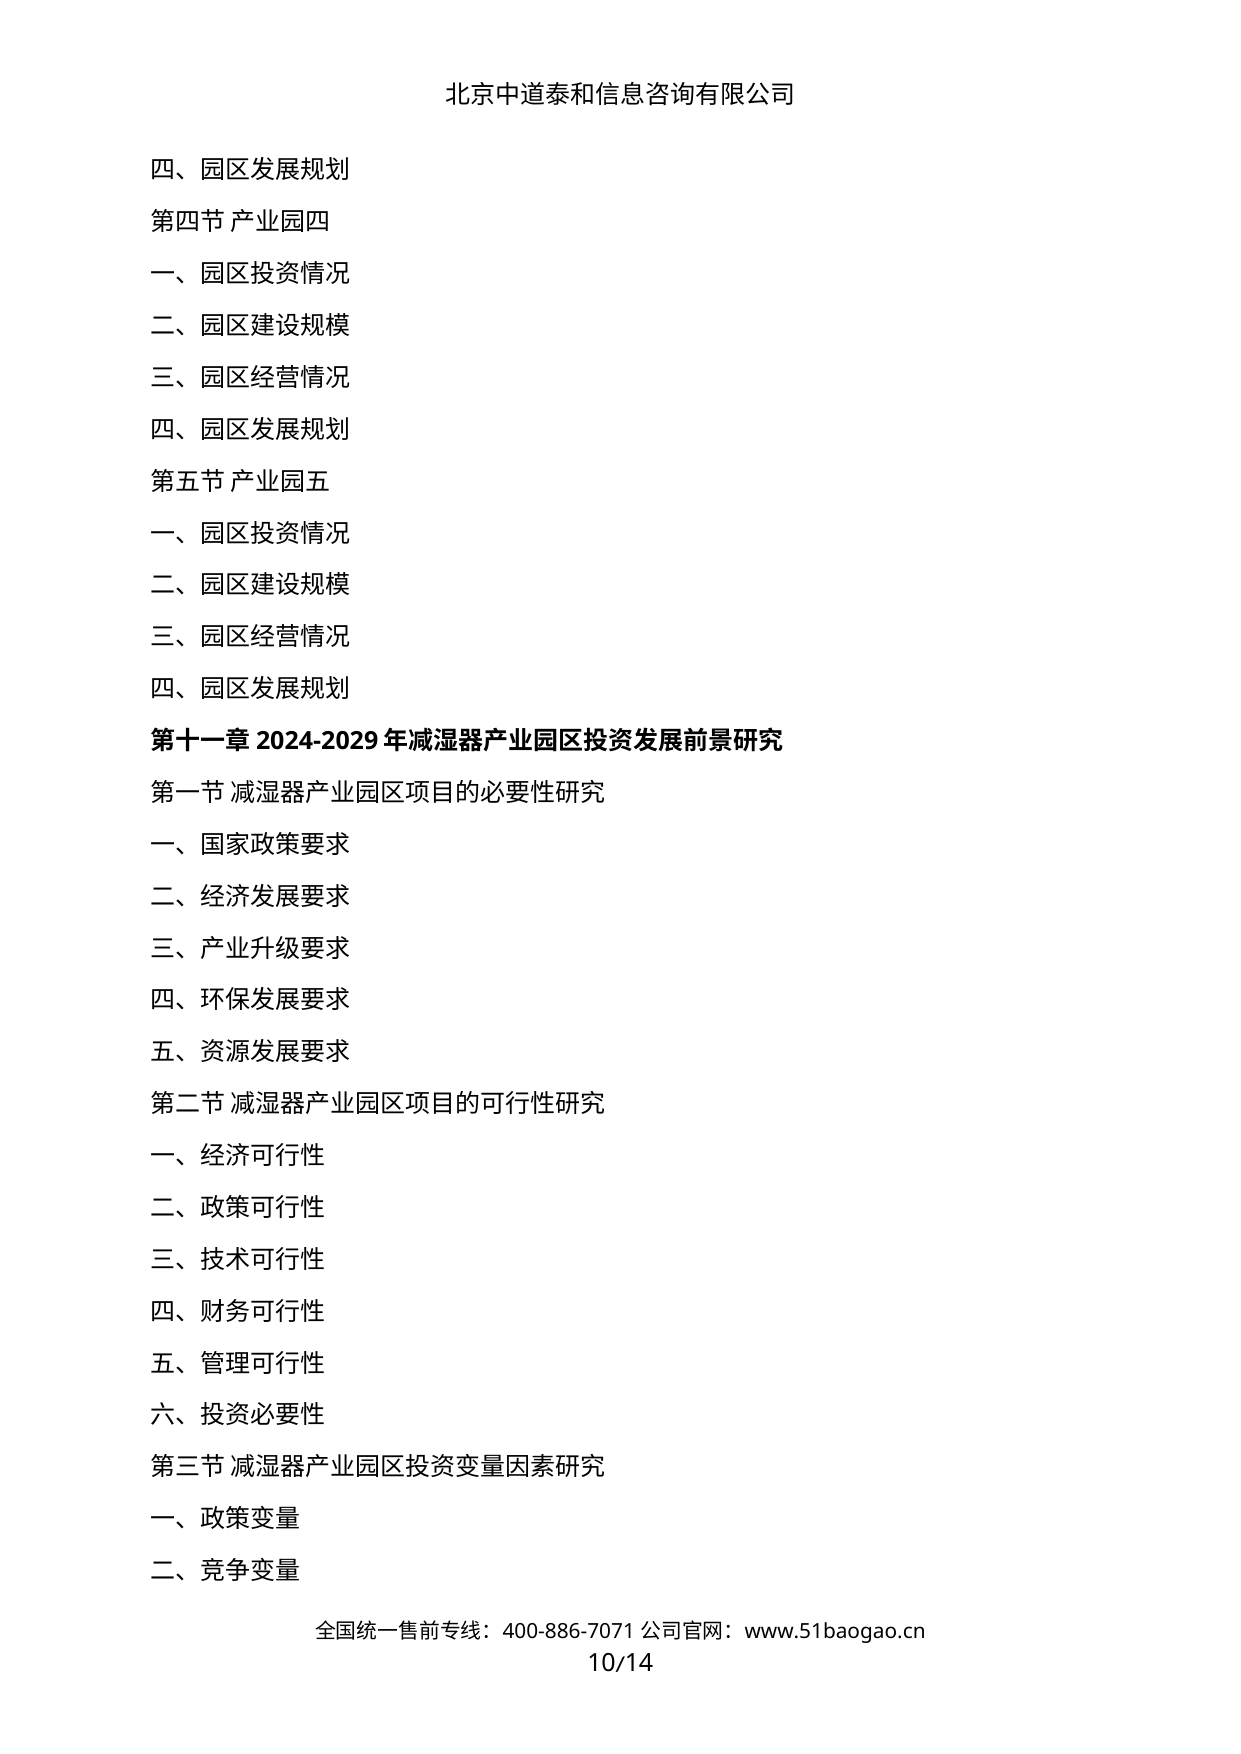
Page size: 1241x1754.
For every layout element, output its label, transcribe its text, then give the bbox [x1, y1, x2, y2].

text 第十一章 2024-2029年减湿器产业园区投资发展前景研究 [150, 721, 1090, 757]
text 二、园区建设规模 [150, 565, 1090, 601]
text 六、投资必要性 [150, 1395, 1090, 1431]
text 第五节 产业园五 [150, 461, 1090, 497]
text 四、财务可行性 [150, 1291, 1090, 1327]
text 三、园区经营情况 [150, 617, 1090, 653]
text 一、经济可行性 [150, 1136, 1090, 1172]
text 一、园区投资情况 [150, 513, 1090, 549]
text 二、园区建设规模 [150, 306, 1090, 342]
text 三、技术可行性 [150, 1239, 1090, 1276]
text 四、园区发展规划 [150, 669, 1090, 705]
text 四、环保发展要求 [150, 980, 1090, 1016]
text 一、政策变量 [150, 1499, 1090, 1535]
text 二、经济发展要求 [150, 876, 1090, 912]
text 三、园区经营情况 [150, 357, 1090, 394]
text 二、政策可行性 [150, 1187, 1090, 1224]
text 二、竞争变量 [150, 1551, 1090, 1587]
text 四、园区发展规划 [150, 150, 1090, 186]
text 第二节 减湿器产业园区项目的可行性研究 [150, 1084, 1090, 1120]
text 五、管理可行性 [150, 1343, 1090, 1379]
text 第一节 减湿器产业园区项目的必要性研究 [150, 772, 1090, 809]
text 五、资源发展要求 [150, 1032, 1090, 1068]
text 四、园区发展规划 [150, 409, 1090, 446]
text 一、园区投资情况 [150, 254, 1090, 290]
text 第三节 减湿器产业园区投资变量因素研究 [150, 1447, 1090, 1483]
text 一、国家政策要求 [150, 824, 1090, 861]
text 三、产业升级要求 [150, 928, 1090, 964]
text 第四节 产业园四 [150, 202, 1090, 238]
